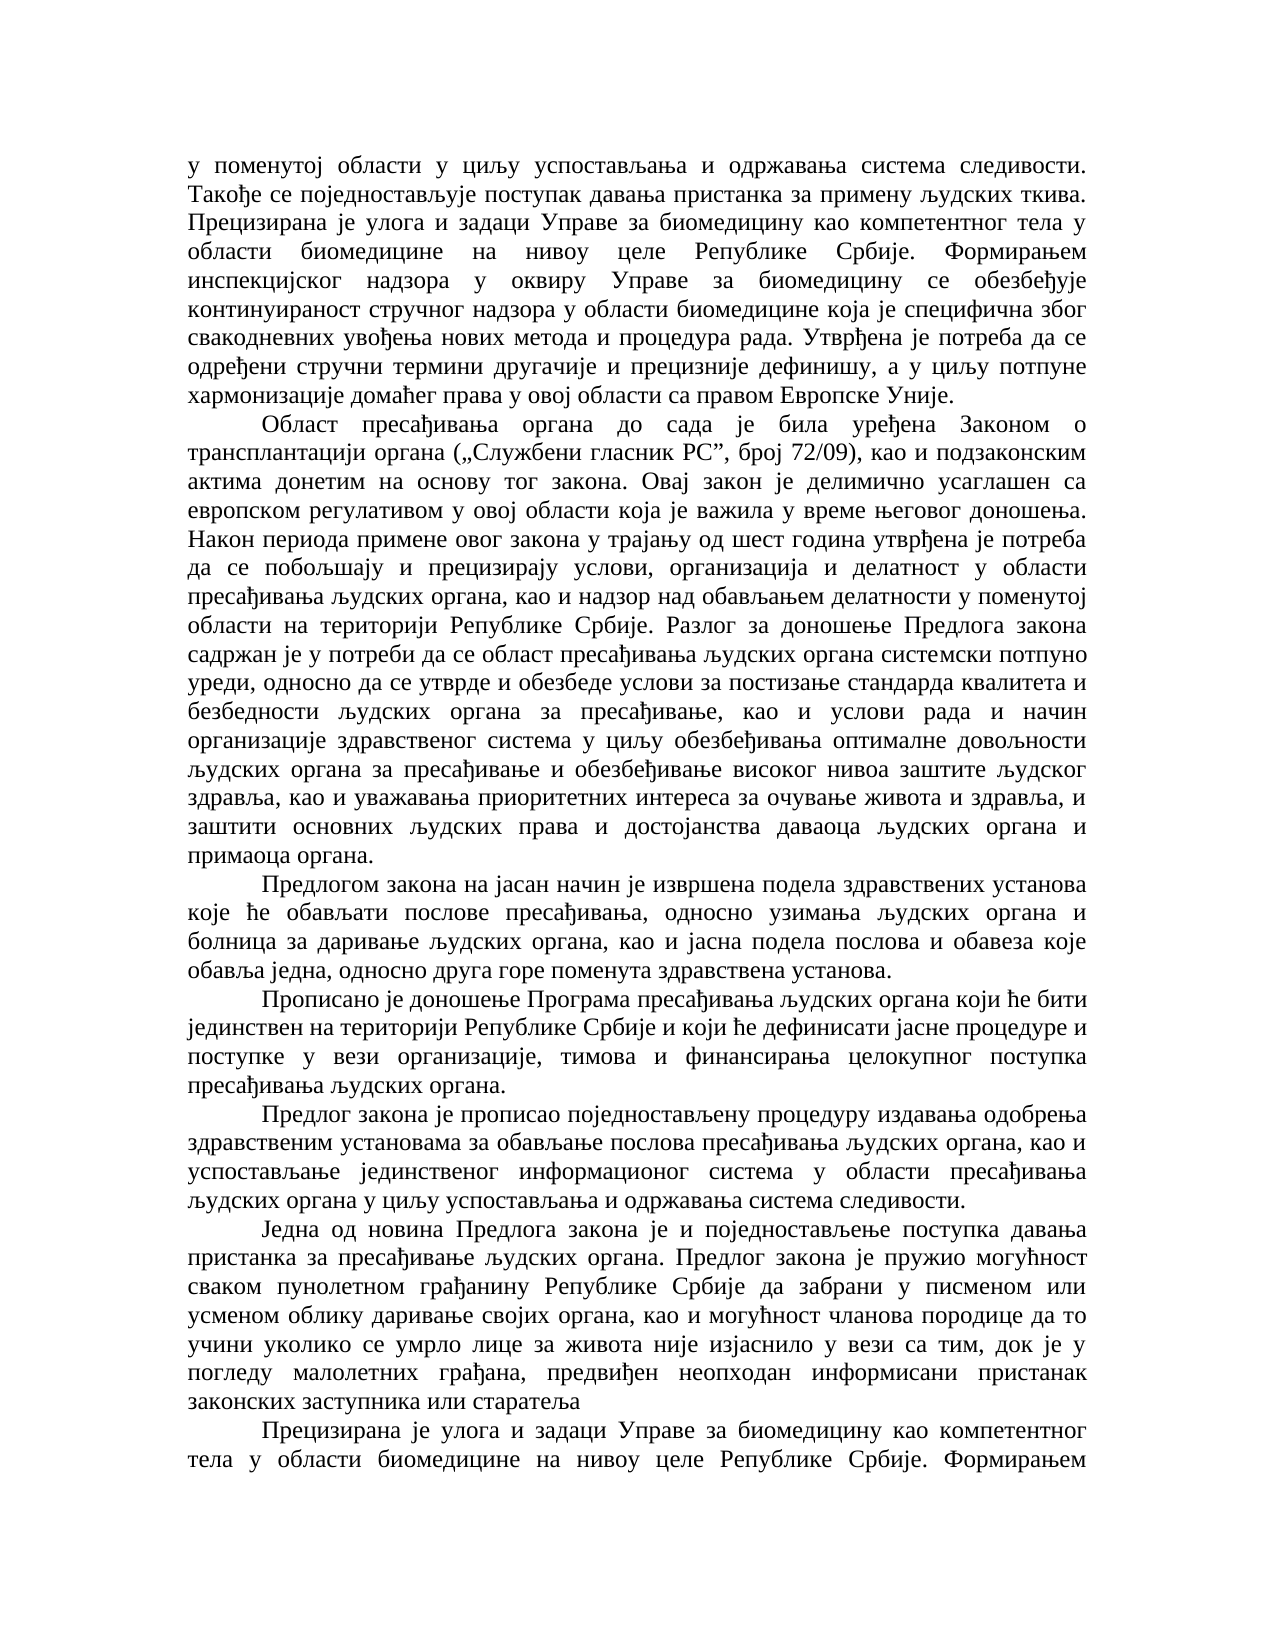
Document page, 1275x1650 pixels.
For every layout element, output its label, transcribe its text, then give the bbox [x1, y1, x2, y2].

text Област пресађивања органа до сада је била уређена Законом о трансплантацији органа („Службени гласник РС”, број 72/09), као и подзаконским актима донетим на основу тог закона. Овај закон је делимично усаглашен са европском регулативом у овој области која је важила у време његовог доношења. Након периода примене овог закона у трајању од шест година утврђена је потреба да се побољшају и прецизирају услови, организација и делатност у области пресађивања људских органа, као и надзор над обављањем делатности у поменутој области на територији Републике Србије. Разлог за доношење Предлога закона садржан је у потреби да се област пресађивања људских органа системски потпуно уреди, односно да се утврде и обезбеде услови за постизање стандарда квалитета и безбедности људских органа за пресађивање, као и услови рада и начин организације здравственог система у циљу обезбеђивања оптималне довољности људских органа за пресађивање и обезбеђивање високог нивоа заштите људског здравља, као и уважавања приоритетних интереса за очување живота и здравља, и заштити основних људских права и достојанства даваоца људских органа и примаоца органа. [187, 409, 1087, 869]
text Предлог закона је прописао поједностављену процедуру издавања одобрења здравственим установама за обављање послова пресађивања људских органа, као и успостављање јединственог информационог система у области пресађивања људских органа у циљу успостављања и одржавања система следивости. [187, 1099, 1087, 1214]
text Прописано је доношење Програма пресађивања људских органа који ће бити јединствен на територији Републике Србије и који ће дефинисати јасне процедуре и поступке у вези организације, тимова и финансирања целокупног поступка пресађивања људских органа. [187, 984, 1087, 1099]
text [187, 150, 1087, 409]
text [187, 1415, 1087, 1472]
text Предлогом закона на јасан начин је извршена подела здравствених установа које ће обављати послове пресађивања, односно узимања људских органа и болница за даривање људских органа, као и јасна подела послова и обавеза које обавља једна, односно друга горе поменута здравствена установа. [187, 869, 1087, 984]
text Једна од новина Предлога закона је и поједностављење поступка давања пристанка за пресађивање људских органа. Предлог закона је пружио могућност сваком пунолетном грађанину Републике Србије да забрани у писменом или усменом облику даривање својих органа, као и могућност чланова породице да то учини уколико се умрло лице за живота није изјаснило у вези са тим, док је у погледу малолетних грађана, предвиђен неопходан информисани пристанак законских заступника или старатеља [187, 1214, 1087, 1415]
